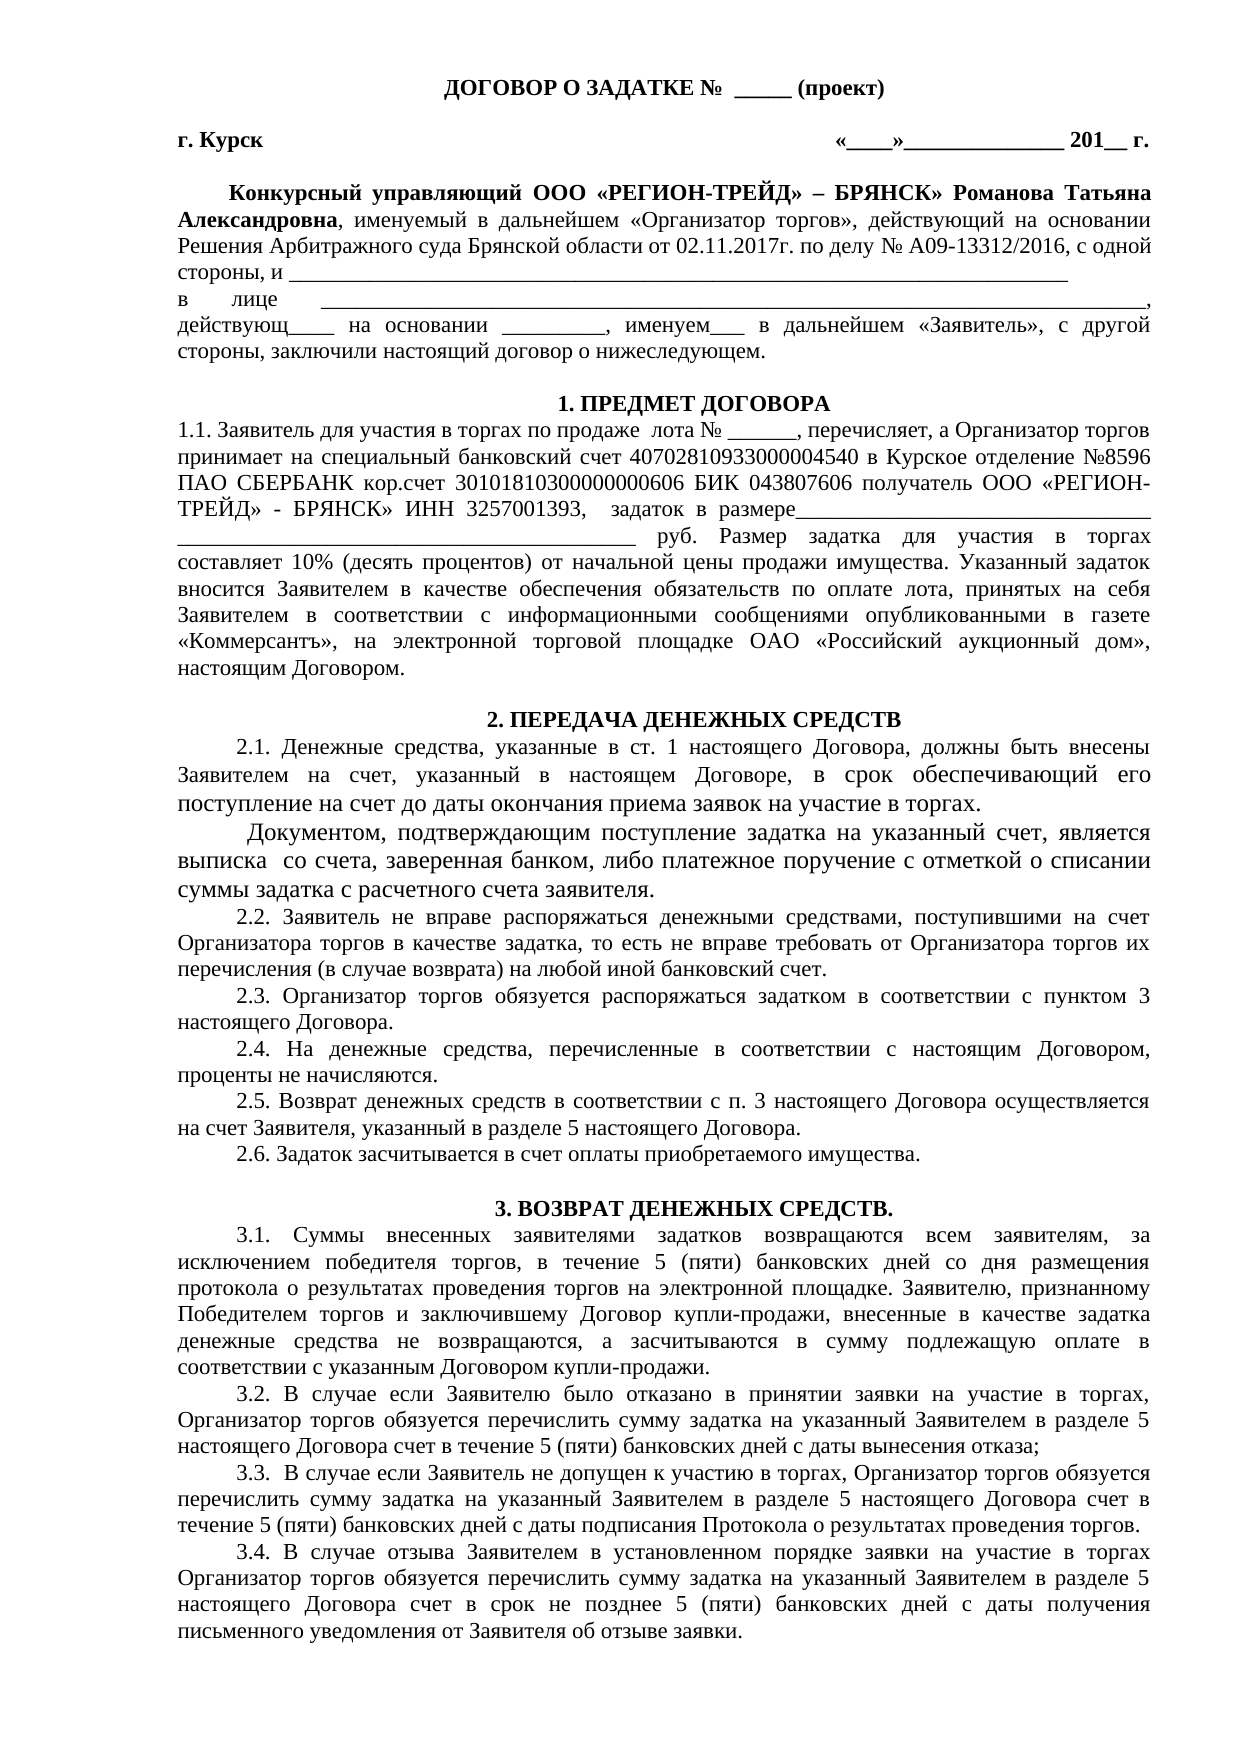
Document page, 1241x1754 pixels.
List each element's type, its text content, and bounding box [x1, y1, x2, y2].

subtitle ДОГОВОР О ЗАДАТКЕ № _____ (проект) [177, 74, 1152, 100]
text 3.4. В случае отзыва Заявителем в установленном порядке заявки на участие в торгах Организатор торгов обязуется перечислить сумму задатка на указанный Заявителем в разделе 5 настоящего Договора счет в срок не позднее 5 (пяти) банковских дней с даты получения письменного уведомления от Заявителя об отзыве заявки. [177, 1538, 1152, 1643]
list Конкурсный управляющий ООО «РЕГИОН-ТРЕЙД» – БРЯНСК» Романова Татьяна Александровна, именуемый в дальнейшем «Организатор торгов», действующий на основании Решения Арбитражного суда Брянской области от 02.11.2017г. по делу № А09-13312/2016, с одной стороны, и ____________________________________________________________________ [148, 179, 1152, 285]
text 2.5. Возврат денежных средств в соответствии с п. 3 настоящего Договора осуществляется на счет Заявителя, указанный в разделе 5 настоящего Договора. [177, 1087, 1152, 1140]
text Документом, подтверждающим поступление задатка на указанный счет, является выписка со счета, заверенная банком, либо платежное поручение с отметкой о списании суммы задатка с расчетного счета заявителя. [177, 817, 1152, 903]
text 2.6. Задаток засчитывается в счет оплаты приобретаемого имущества. [177, 1140, 1152, 1166]
text 2.2. Заявитель не вправе распоряжаться денежными средствами, поступившими на счет Организатора торгов в качестве задатка, то есть не вправе требовать от Организатора торгов их перечисления (в случае возврата) на любой иной банковский счет. [177, 903, 1152, 982]
text г. Курск «____»______________ 201__ г. [177, 127, 1152, 153]
text 2.3. Организатор торгов обязуется распоряжаться задатком в соответствии с пунктом 3 настоящего Договора. [177, 982, 1152, 1034]
text 3.3. В случае если Заявитель не допущен к участию в торгах, Организатор торгов обязуется перечислить сумму задатка на указанный Заявителем в разделе 5 настоящего Договора счет в течение 5 (пяти) банковских дней с даты подписания Протокола о результатах проведения торгов. [177, 1459, 1152, 1538]
text 1. ПРЕДМЕТ ДОГОВОРА [177, 390, 1152, 416]
text 3.1. Суммы внесенных заявителями задатков возвращаются всем заявителям, за исключением победителя торгов, в течение 5 (пяти) банковских дней со дня размещения протокола о результатах проведения торгов на электронной площадке. Заявителю, признанному Победителем торгов и заключившему Договор купли-продажи, внесенные в качестве задатка денежные средства не возвращаются, а засчитываются в сумму подлежащую оплате в соответствии с указанным Договором купли-продажи. [177, 1221, 1152, 1379]
text 2.4. На денежные средства, перечисленные в соответствии с настоящим Договором, проценты не начисляются. [177, 1034, 1152, 1087]
text 3. ВОЗВРАТ ДЕНЕЖНЫХ СРЕДСТВ. [177, 1195, 1152, 1221]
text в лице ________________________________________________________________________, действующ____ на основании _________, именуем___ в дальнейшем «Заявитель», с другой стороны, заключили настоящий договор о нижеследующем. [177, 285, 1152, 364]
text 2. ПЕРЕДАЧА ДЕНЕЖНЫХ СРЕДСТВ [177, 706, 1152, 733]
text 2.1. Денежные средства, указанные в ст. 1 настоящего Договора, должны быть внесены Заявителем на счет, указанный в настоящем Договоре, в срок обеспечивающий его поступление на счет до даты окончания приема заявок на участие в торгах. [177, 733, 1152, 817]
text 1.1. Заявитель для участия в торгах по продаже лота № ______, перечисляет, а Организатор торгов принимает на специальный банковский счет 40702810933000004540 в Курское отделение №8596 ПАО СБЕРБАНК кор.счет 30101810300000000606 БИК 043807606 получатель ООО «РЕГИОН-ТРЕЙД» - БРЯНСК» ИНН 3257001393, задаток в размере_______________________________ ________________________________________ руб. Размер задатка для участия в торгах составляет 10% (десять процентов) от начальной цены продажи имущества. Указанный задаток вносится Заявителем в качестве обеспечения обязательств по оплате лота, принятых на себя Заявителем в соответствии с информационными сообщениями опубликованными в газете «Коммерсантъ», на электронной торговой площадке ОАО «Российский аукционный дом», настоящим Договором. [177, 416, 1152, 680]
text 3.2. В случае если Заявителю было отказано в принятии заявки на участие в торгах, Организатор торгов обязуется перечислить сумму задатка на указанный Заявителем в разделе 5 настоящего Договора счет в течение 5 (пяти) банковских дней с даты вынесения отказа; [177, 1379, 1152, 1459]
